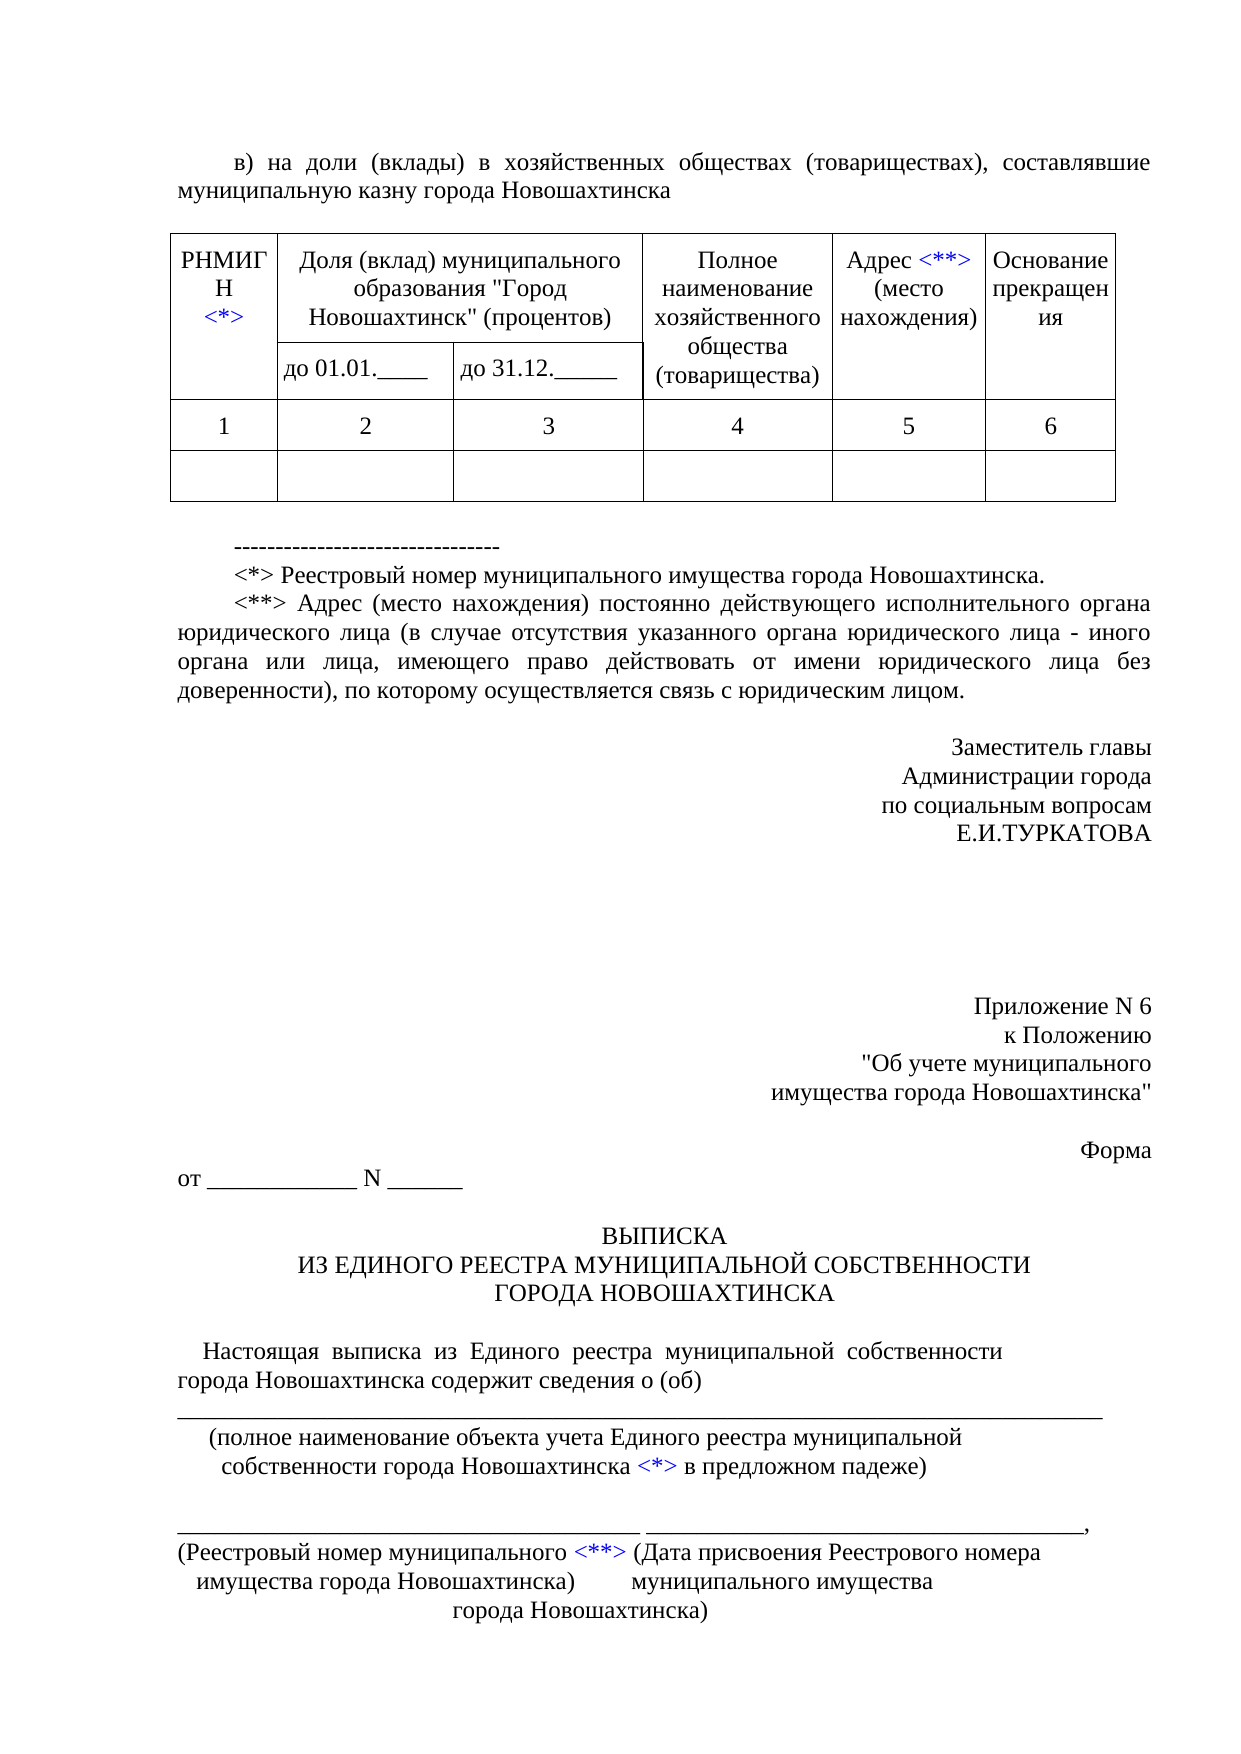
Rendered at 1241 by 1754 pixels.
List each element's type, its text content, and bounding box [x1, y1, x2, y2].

text Настоящая выписка из Единого реестра муниципальной собственности [177, 1336, 1152, 1365]
table_cell [644, 451, 832, 501]
table_cell до 31.12._____ [454, 343, 642, 399]
text (Реестровый номер муниципального <**> (Дата присвоения Реестрового номера [177, 1537, 1152, 1566]
table_cell 5 [833, 400, 985, 450]
table_header Адрес <**> (место нахождения) [833, 234, 985, 399]
table_cell [454, 451, 643, 501]
text Приложение N 6 [177, 991, 1152, 1020]
table_header Доля (вклад) муниципального образования "Город Новошахтинск" (процентов) [278, 234, 642, 342]
table_header Полное наименование хозяйственного общества (товарищества) [643, 234, 832, 399]
table_cell [278, 451, 453, 501]
text имущества города Новошахтинска) муниципального имущества [177, 1566, 1152, 1595]
text Е.И.ТУРКАТОВА [177, 818, 1152, 847]
table_cell 4 [644, 400, 832, 450]
text Заместитель главы [177, 732, 1152, 761]
text города Новошахтинска содержит сведения о (об) [177, 1365, 1152, 1393]
table_header Основание прекращения [986, 234, 1115, 399]
text -------------------------------- [177, 531, 1152, 560]
text <*> Реестровый номер муниципального имущества города Новошахтинска. [177, 560, 1152, 588]
text ИЗ ЕДИНОГО РЕЕСТРА МУНИЦИПАЛЬНОЙ СОБСТВЕННОСТИ [177, 1250, 1152, 1278]
text _____________________________________ ___________________________________, [177, 1508, 1152, 1537]
text от ____________ N ______ [177, 1163, 1152, 1192]
text в) на доли (вклады) в хозяйственных обществах (товариществах), составлявшие муниципальную казну города Новошахтинска [177, 147, 1152, 204]
text __________________________________________________________________________ [177, 1393, 1152, 1422]
text Форма [177, 1135, 1152, 1163]
text "Об учете муниципального [177, 1048, 1152, 1077]
table_cell [833, 451, 985, 501]
table_header РНМИГН <*> [171, 234, 277, 399]
text ВЫПИСКА [177, 1221, 1152, 1250]
text ГОРОДА НОВОШАХТИНСКА [177, 1278, 1152, 1307]
text имущества города Новошахтинска" [177, 1077, 1152, 1106]
table_cell 6 [986, 400, 1115, 450]
table_cell [986, 451, 1115, 501]
text <**> Адрес (место нахождения) постоянно действующего исполнительного органа юридического лица (в случае отсутствия указанного органа юридического лица - иного органа или лица, имеющего право действовать от имени юридического лица без доверенности), по которому осуществляется связь с юридическим лицом. [177, 588, 1152, 703]
text собственности города Новошахтинска <*> в предложном падеже) [177, 1451, 1152, 1480]
table_cell 3 [454, 400, 643, 450]
table_cell 1 [171, 400, 277, 450]
table_cell [171, 451, 277, 501]
table_cell до 01.01.____ [278, 343, 453, 399]
text города Новошахтинска) [177, 1595, 1152, 1623]
text к Положению [177, 1020, 1152, 1048]
text (полное наименование объекта учета Единого реестра муниципальной [177, 1422, 1152, 1451]
text по социальным вопросам [177, 790, 1152, 818]
table_cell 2 [278, 400, 453, 450]
text Администрации города [177, 761, 1152, 790]
